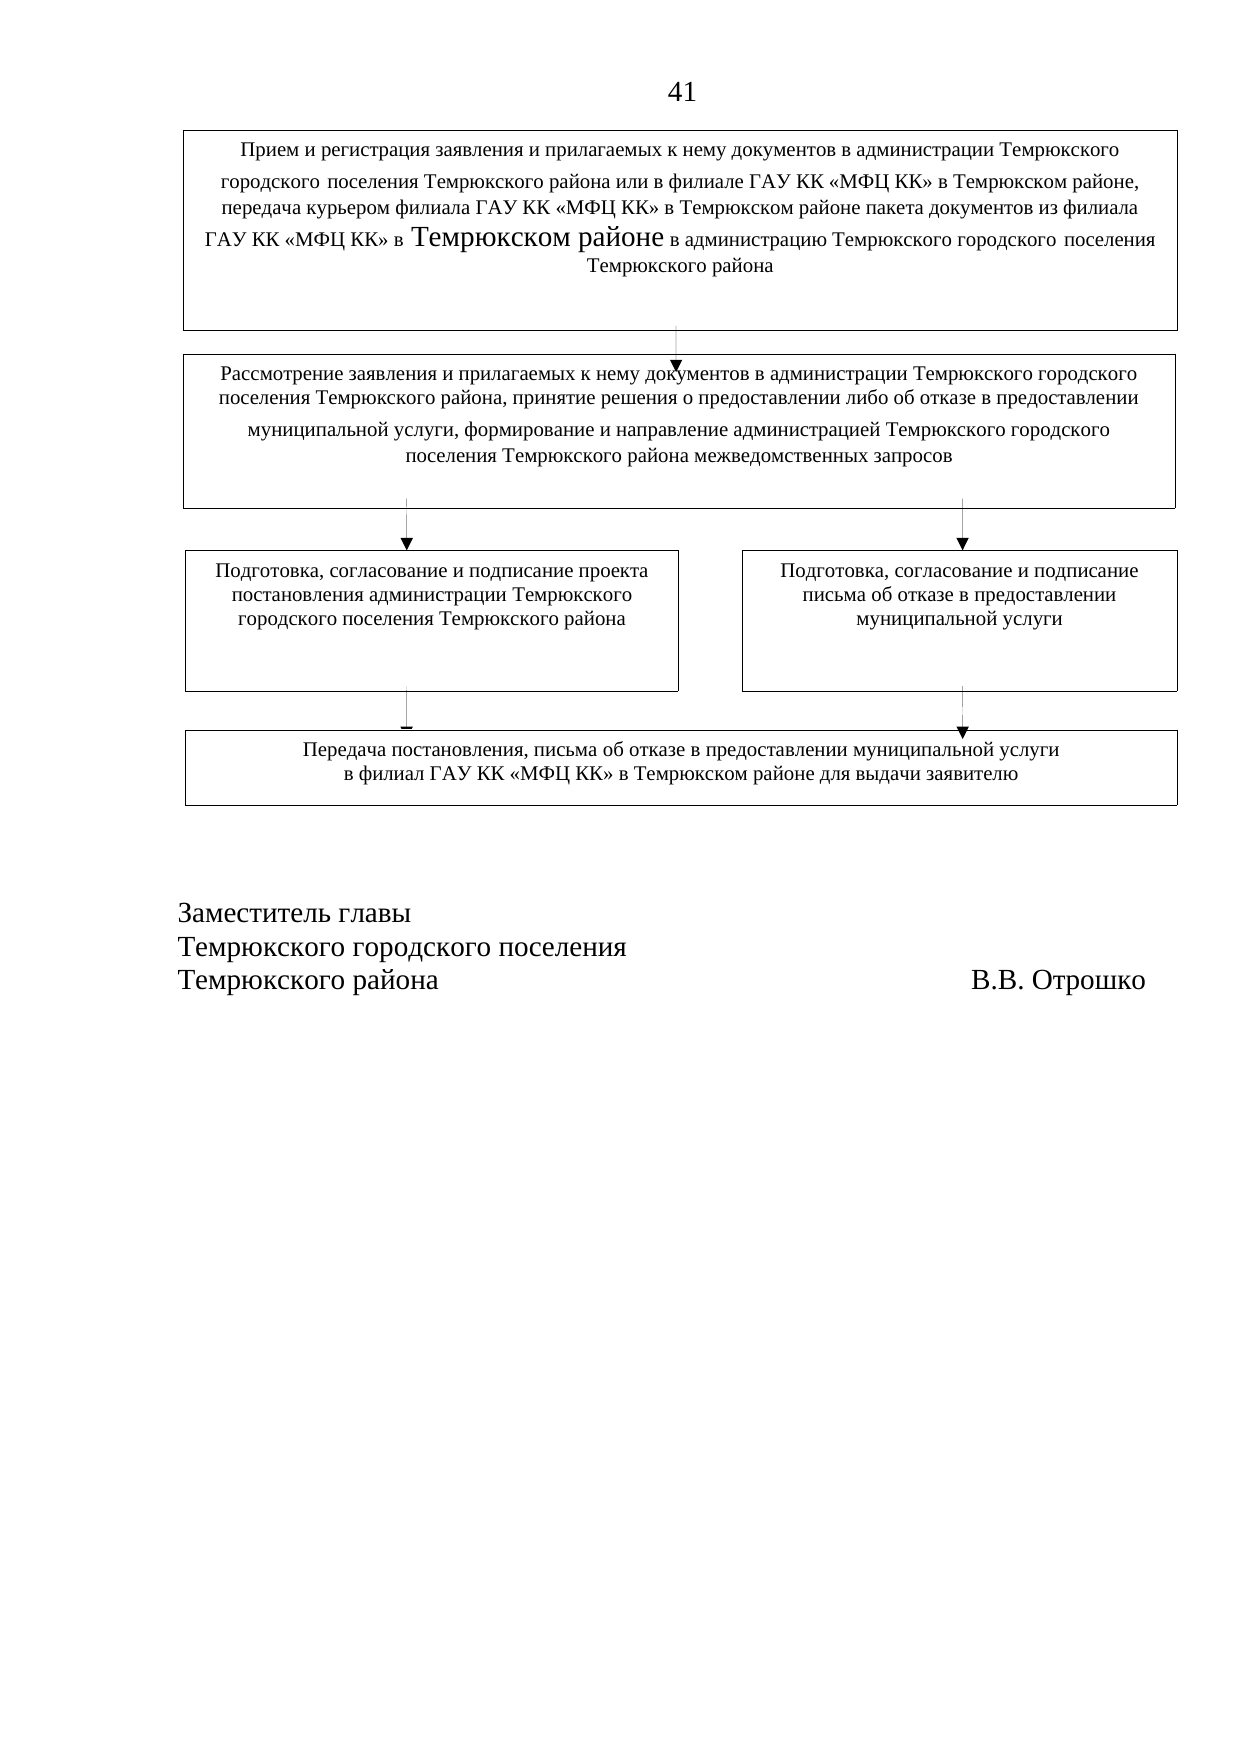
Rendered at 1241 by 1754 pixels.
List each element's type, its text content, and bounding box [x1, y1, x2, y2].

text Заместитель главы [177, 895, 1187, 929]
text Темрюкского городского поселения [177, 929, 1187, 962]
text Темрюкского района В.В. Отрошко [177, 962, 1187, 996]
